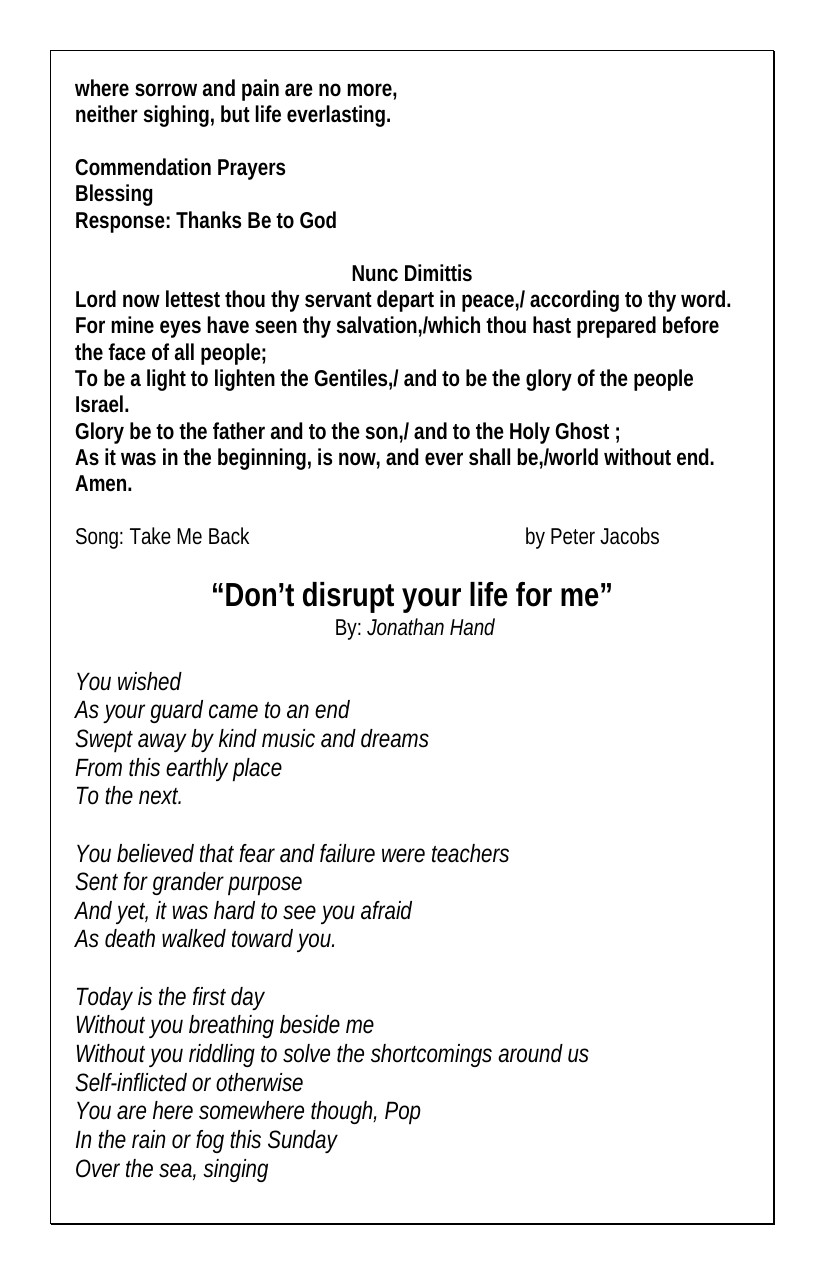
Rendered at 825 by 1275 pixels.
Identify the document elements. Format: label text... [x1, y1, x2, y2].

text To the next. [75, 781, 749, 810]
text As death walked toward you. [75, 924, 749, 953]
text Response: Thanks Be to God [75, 207, 749, 233]
text Nunc Dimittis [75, 259, 749, 286]
text As it was in the beginning, is now, and ever shall be,/world without end. Amen. [75, 444, 749, 497]
text You are here somewhere though, Pop [75, 1096, 749, 1125]
text As your guard came to an end [75, 695, 749, 724]
text Self-inflicted or otherwise [75, 1068, 749, 1096]
text By: Jonathan Hand [75, 614, 749, 640]
text Lord now lettest thou thy servant depart in peace,/ according to thy word. [75, 286, 749, 312]
text Song: Take Me Back by Peter Jacobs [75, 523, 749, 549]
text Today is the first day [75, 982, 749, 1010]
text Blessing [75, 180, 749, 207]
text Swept away by kind music and dreams [75, 724, 749, 753]
text You wished [75, 667, 749, 695]
text Without you breathing beside me [75, 1010, 749, 1039]
text In the rain or fog this Sunday [75, 1125, 749, 1154]
text Glory be to the father and to the son,/ and to the Holy Ghost ; [75, 418, 749, 444]
text Commendation Prayers [75, 154, 749, 180]
text where sorrow and pain are no more, [75, 75, 749, 101]
text Without you riddling to solve the shortcomings around us [75, 1039, 749, 1068]
text Over the sea, singing [75, 1154, 749, 1182]
text From this earthly place [75, 753, 749, 781]
text neither sighing, but life everlasting. [75, 101, 749, 128]
text And yet, it was hard to see you afraid [75, 896, 749, 924]
text For mine eyes have seen thy salvation,/which thou hast prepared before the face of all people; [75, 312, 749, 365]
text “Don’t disrupt your life for me” [75, 576, 749, 614]
text To be a light to lighten the Gentiles,/ and to be the glory of the people Israel. [75, 365, 749, 418]
text You believed that fear and failure were teachers [75, 838, 749, 867]
text Sent for grander purpose [75, 867, 749, 896]
